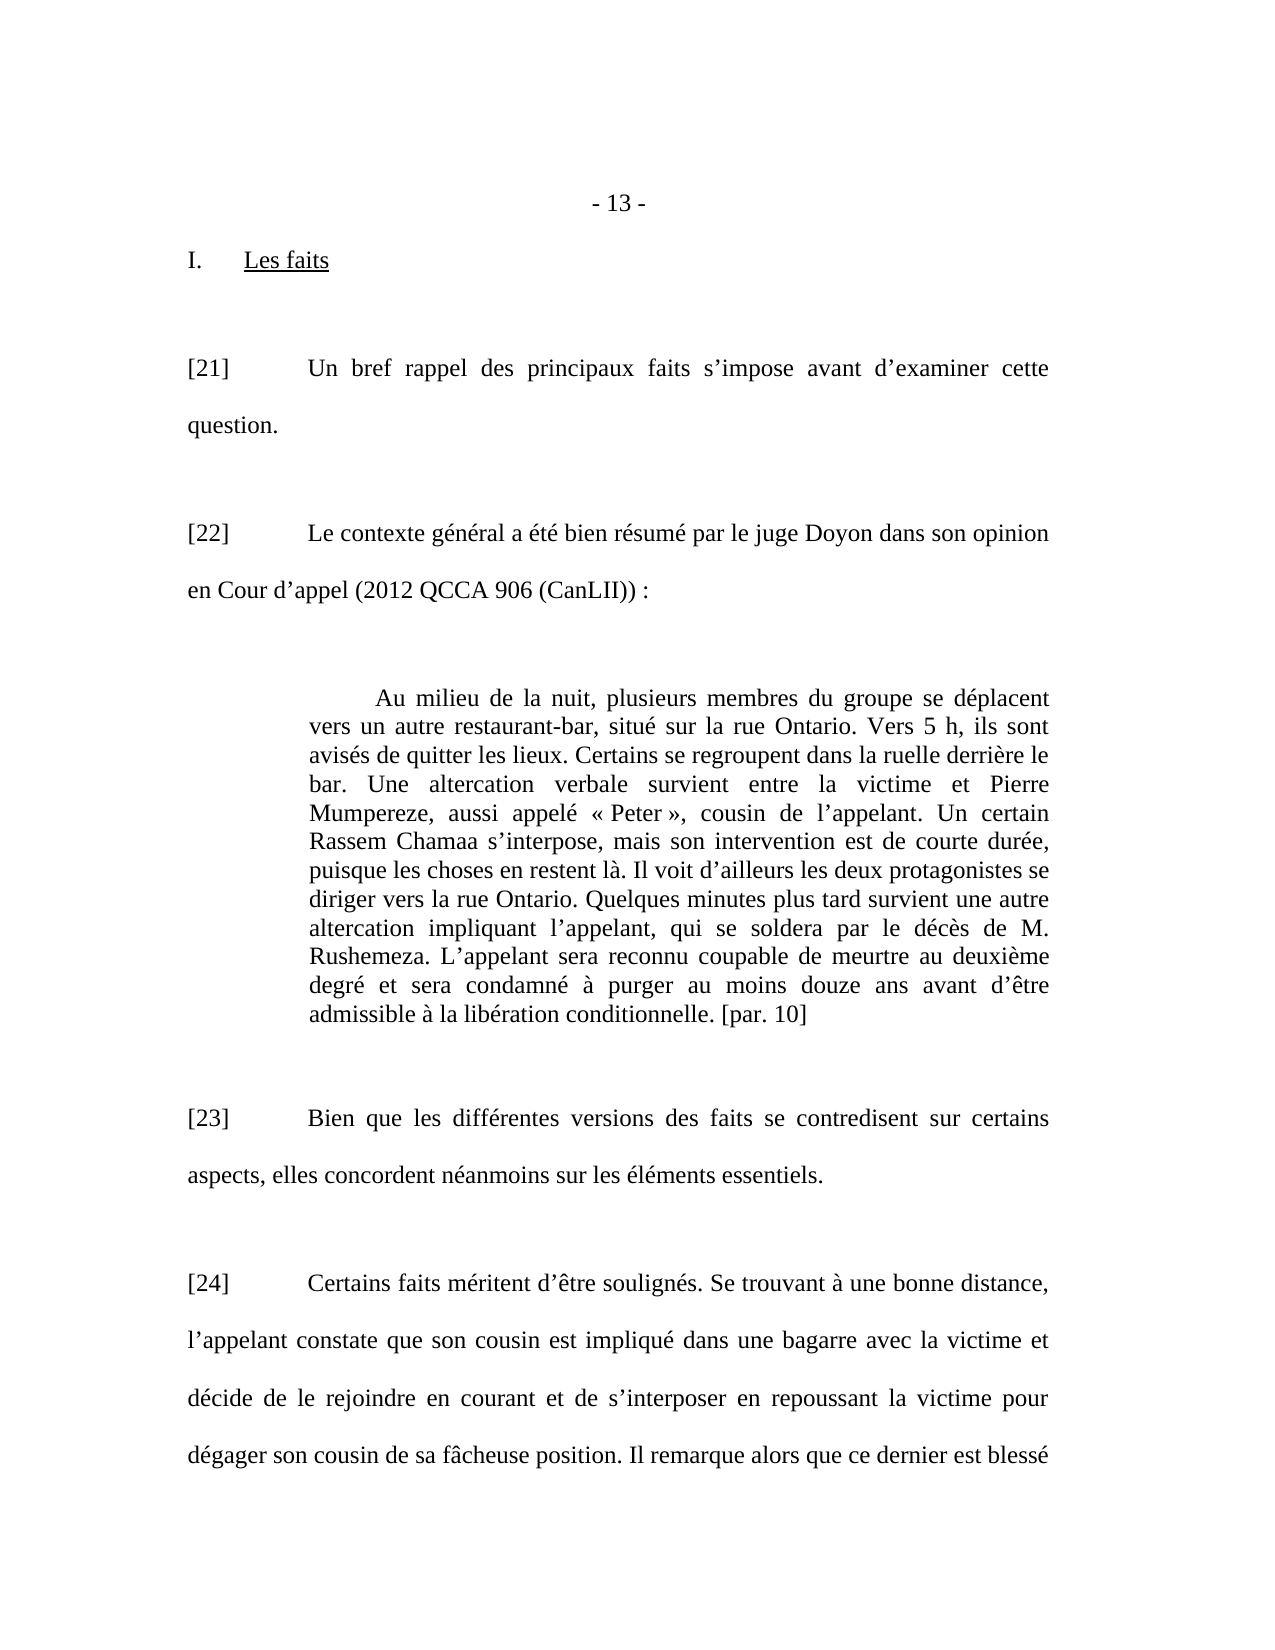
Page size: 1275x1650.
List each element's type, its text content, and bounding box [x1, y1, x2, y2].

text Au milieu de la nuit, plusieurs membres du groupe se déplacent vers un autre restaurant-bar, situé sur la rue Ontario. Vers 5 h, ils sont avisés de quitter les lieux. Certains se regroupent dans la ruelle derrière le bar. Une altercation verbale survient entre la victime et Pierre Mumpereze, aussi appelé « Peter », cousin de l’appelant. Un certain Rassem Chamaa s’interpose, mais son intervention est de courte durée, puisque les choses en restent là. Il voit d’ailleurs les deux protagonistes se diriger vers la rue Ontario. Quelques minutes plus tard survient une autre altercation impliquant l’appelant, qui se soldera par le décès de M. Rushemeza. L’appelant sera reconnu coupable de meurtre au deuxième degré et sera condamné à purger au moins douze ans avant d’être admissible à la libération conditionnelle. [par. 10] [309, 683, 1050, 1028]
text Un bref rappel des principaux faits s’impose avant d’examiner cette question. [187, 353, 1050, 439]
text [187, 1268, 1050, 1469]
list Les faits [187, 245, 1050, 274]
text Bien que les différentes versions des faits se contredisent sur certains aspects, elles concordent néanmoins sur les éléments essentiels. [187, 1103, 1050, 1189]
text Le contexte général a été bien résumé par le juge Doyon dans son opinion en Cour d’appel (2012 QCCA 906 (CanLII)) : [187, 518, 1050, 604]
